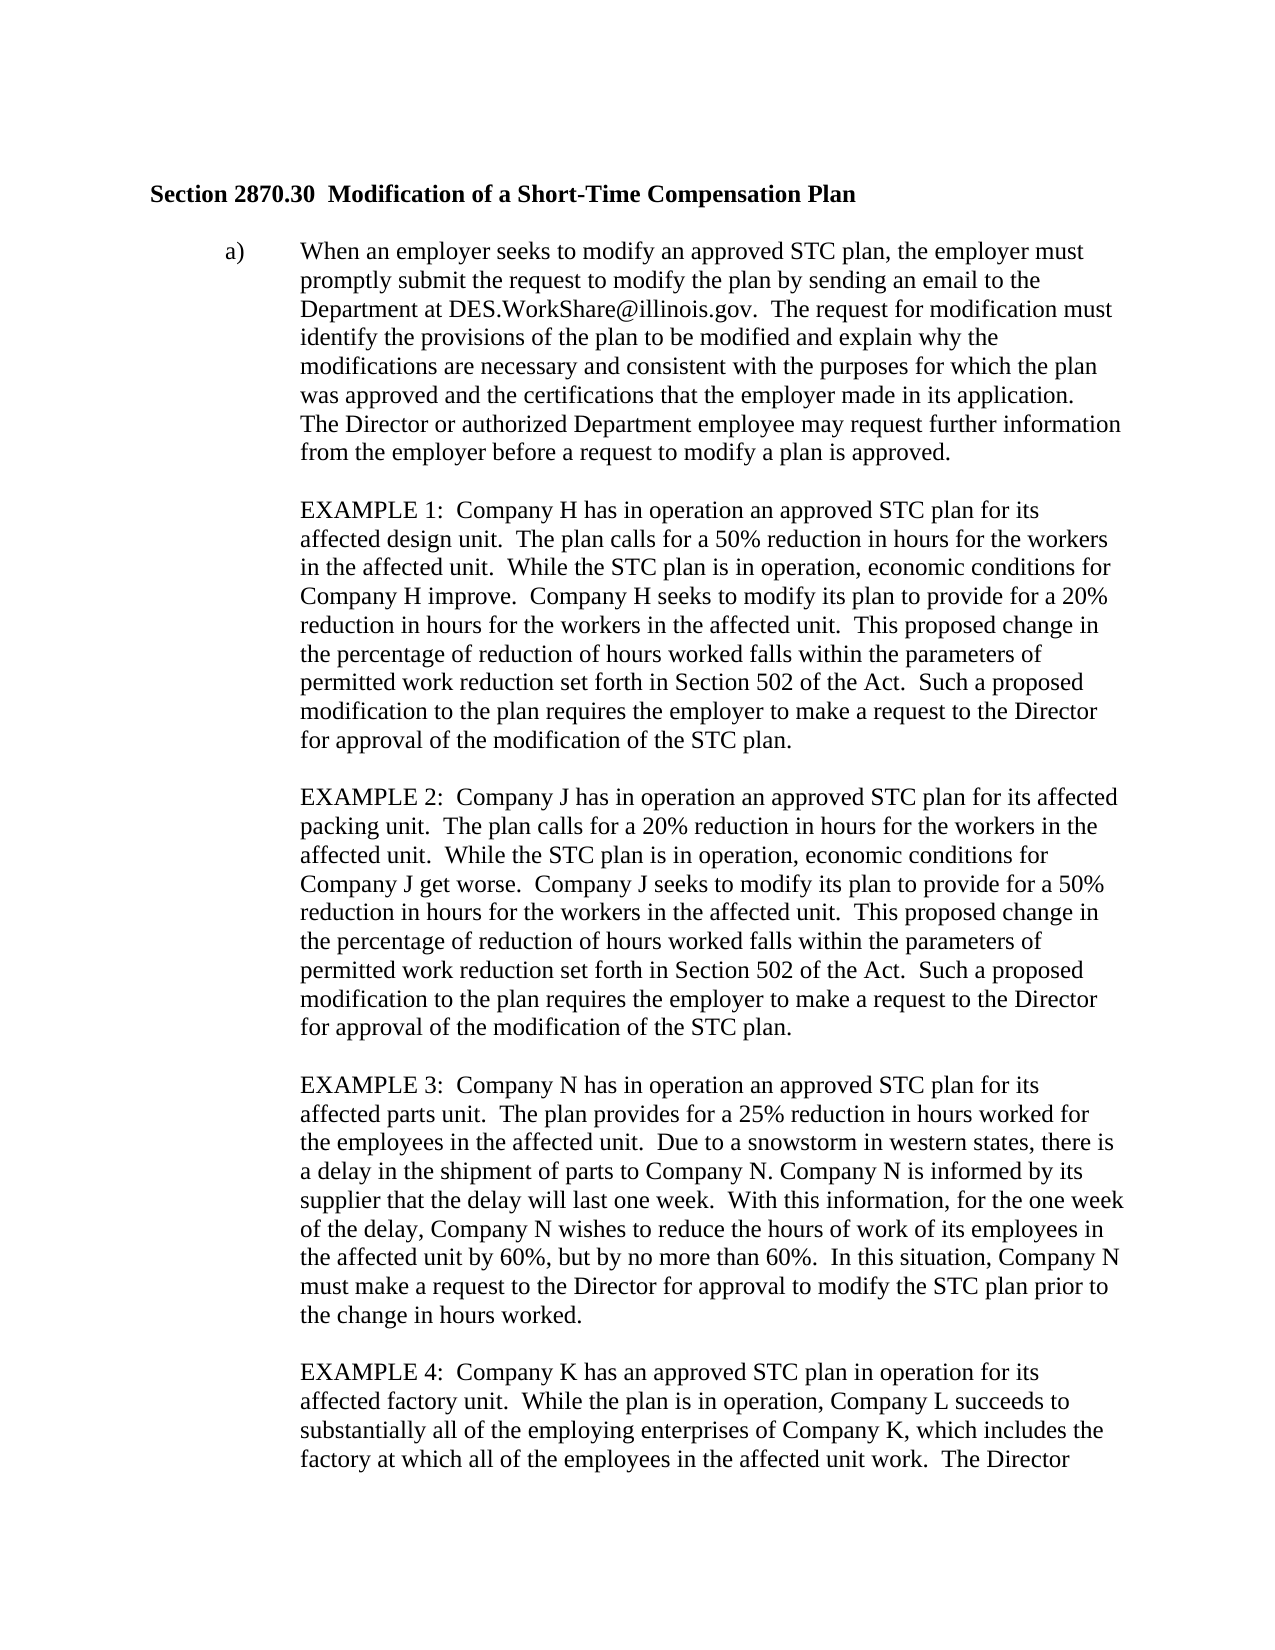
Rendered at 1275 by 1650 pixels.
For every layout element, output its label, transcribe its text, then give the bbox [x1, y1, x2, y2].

text Section 2870.30 Modification of a Short-Time Compensation Plan [150, 179, 1125, 207]
text EXAMPLE 1: Company H has in operation an approved STC plan for its affected design unit. The plan calls for a 50% reduction in hours for the workers in the affected unit. While the STC plan is in operation, economic conditions for Company H improve. Company H seeks to modify its plan to provide for a 20% reduction in hours for the workers in the affected unit. This proposed change in the percentage of reduction of hours worked falls within the parameters of permitted work reduction set forth in Section 502 of the Act. Such a proposed modification to the plan requires the employer to make a request to the Director for approval of the modification of the STC plan. [300, 495, 1125, 754]
text EXAMPLE 3: Company N has in operation an approved STC plan for its affected parts unit. The plan provides for a 25% reduction in hours worked for the employees in the affected unit. Due to a snowstorm in western states, there is a delay in the shipment of parts to Company N. Company N is informed by its supplier that the delay will last one week. With this information, for the one week of the delay, Company N wishes to reduce the hours of work of its employees in the affected unit by 60%, but by no more than 60%. In this situation, Company N must make a request to the Director for approval to modify the STC plan prior to the change in hours worked. [300, 1070, 1125, 1329]
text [300, 1357, 1125, 1472]
text EXAMPLE 2: Company J has in operation an approved STC plan for its affected packing unit. The plan calls for a 20% reduction in hours for the workers in the affected unit. While the STC plan is in operation, economic conditions for Company J get worse. Company J seeks to modify its plan to provide for a 50% reduction in hours for the workers in the affected unit. This proposed change in the percentage of reduction of hours worked falls within the parameters of permitted work reduction set forth in Section 502 of the Act. Such a proposed modification to the plan requires the employer to make a request to the Director for approval of the modification of the STC plan. [300, 782, 1125, 1041]
text a) When an employer seeks to modify an approved STC plan, the employer must promptly submit the request to modify the plan by sending an email to the Department at DES.WorkShare@illinois.gov. The request for modification must identify the provisions of the plan to be modified and explain why the modifications are necessary and consistent with the purposes for which the plan was approved and the certifications that the employer made in its application. The Director or authorized Department employee may request further information from the employer before a request to modify a plan is approved. [225, 236, 1125, 466]
